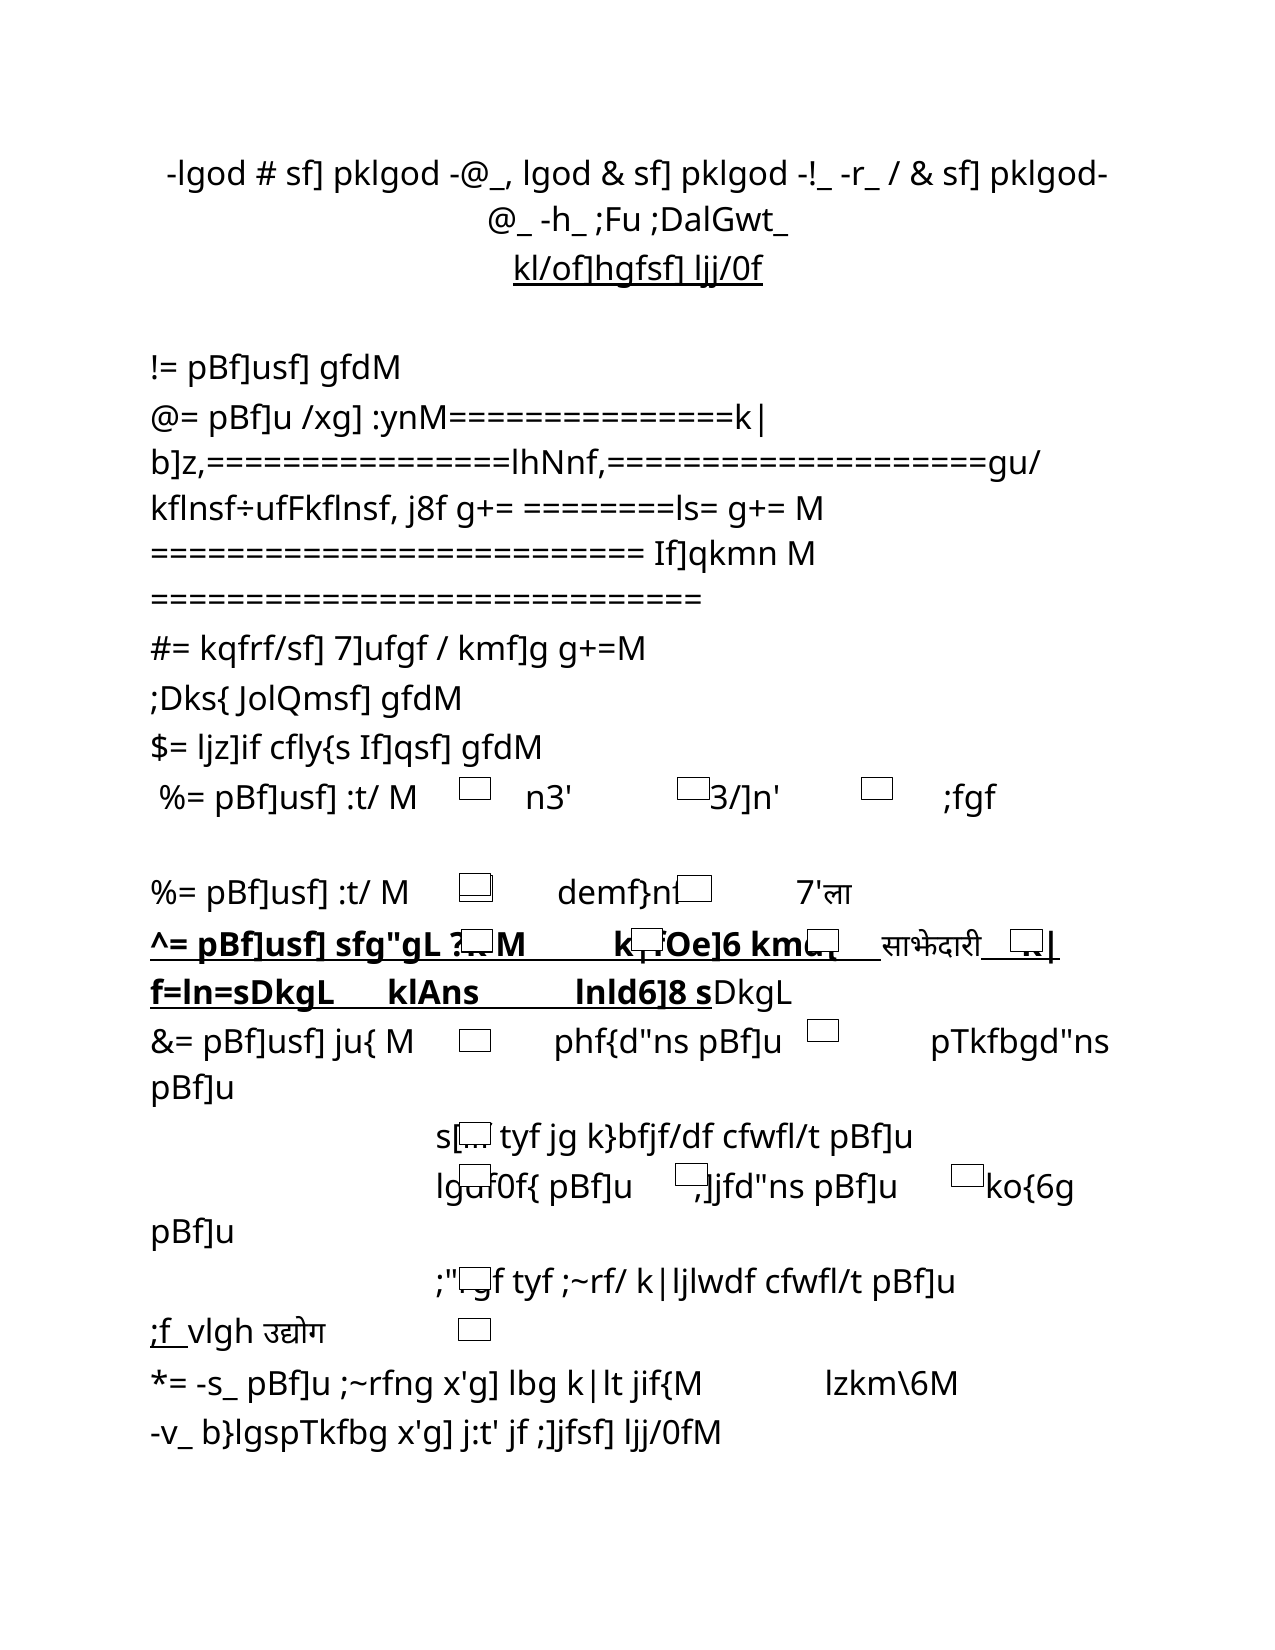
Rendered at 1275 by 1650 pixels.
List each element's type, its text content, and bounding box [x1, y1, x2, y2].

text lgdf0f{ pBf]u ;]jfd"ns pBf]u ko{6g pBf]u [150, 1163, 1125, 1254]
text %= pBf]usf] :t/ M n3' 3/]n' ;fgf [150, 774, 1125, 864]
text -v_ b}lgspTkfbg x'g] j:t' jf ;]jfsf] ljj/0fM [150, 1409, 1125, 1454]
text kl/of]hgfsf] ljj/0f [150, 245, 1125, 290]
text &= pBf]usf] ju{ M phf{d"ns pBf]u pTkfbgd"ns pBf]u [150, 1018, 1125, 1109]
text ;"rgf tyf ;~rf/ k|ljlwdf cfwfl/t pBf]u [150, 1258, 1125, 1303]
text -lgod # sf] pklgod -@_, lgod & sf] pklgod -!_ -r_ / & sf] pklgod-@_ -h_ ;Fu ;DalGwt_ [150, 150, 1125, 241]
text $= ljz]if cfly{s If]qsf] gfdM [150, 724, 1125, 769]
text s[lif tyf jg k}bfjf/df cfwfl/t pBf]u [150, 1113, 1125, 1159]
text #= kqfrf/sf] 7]ufgf / kmf]g g+=M [150, 625, 1125, 670]
text ;Dks{ JolQmsf] gfdM [150, 674, 1125, 720]
text %= pBf]usf] :t/ M demf}nf 7'ला [150, 869, 1125, 917]
text @= pBf]u /xg] :ynM===============k|b]z,================lhNnf,====================gu/kflnsf÷ufFkflnsf, j8f g+= ========ls= g+= M ========================== If]qkmn M ============================= [150, 394, 1125, 621]
text != pBf]usf] gfdM [150, 344, 1125, 389]
text ^= pBf]usf] sfg"gL ?k M k|fOe]6 kmd{ साझेदारी k|f=ln=sDkgL klAns lnld6]8 sDkgL [150, 921, 1125, 1014]
text ;f vlgh उद्योग [150, 1307, 1125, 1355]
text *= -s_ pBf]u ;~rfng x'g] lbg k|lt jif{M lzkm\6M [150, 1359, 1125, 1405]
